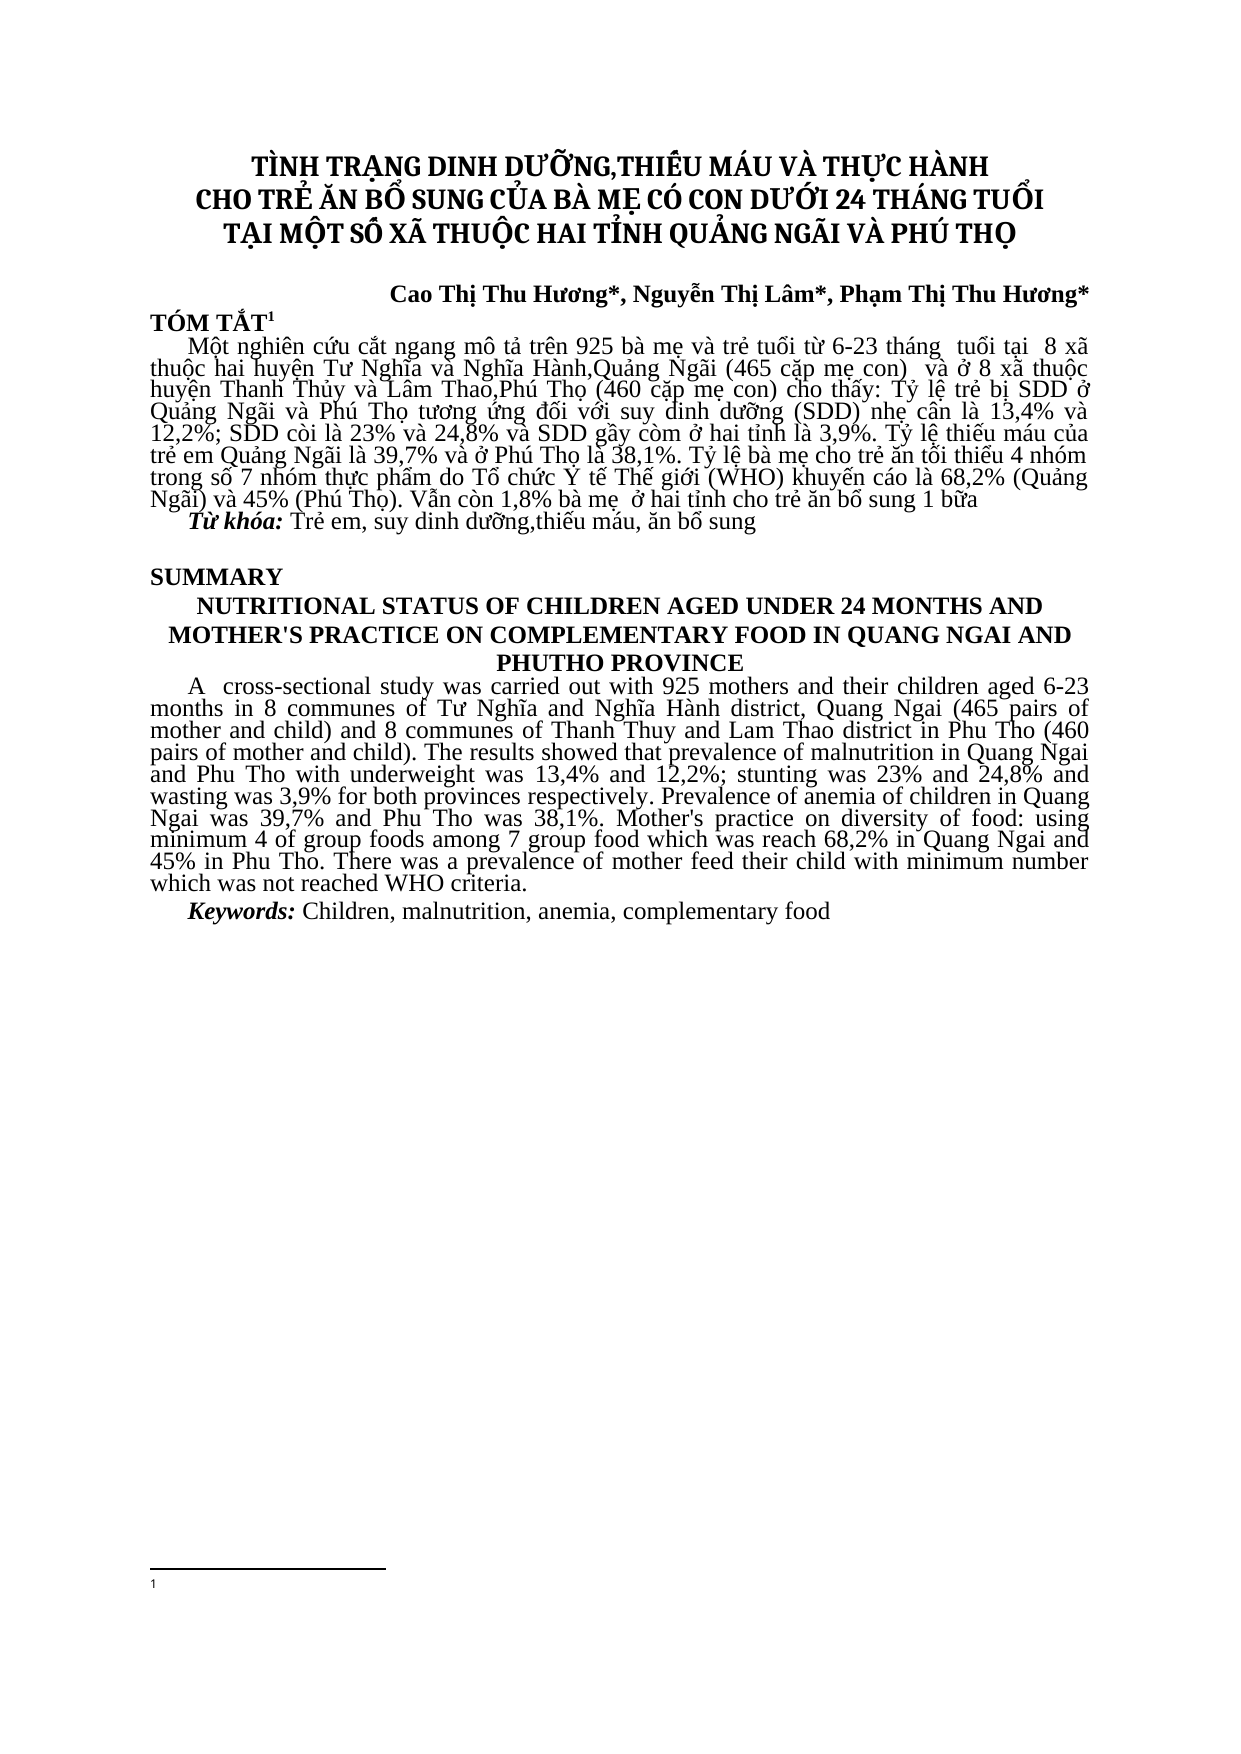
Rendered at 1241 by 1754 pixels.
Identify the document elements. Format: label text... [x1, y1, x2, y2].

text SUMMARY [150, 562, 1090, 591]
text TÌNH TRẠNG DINH DƯỠNG,THIẾU MÁU VÀ THỰC HÀNH [150, 150, 1090, 183]
text Từ khóa: Trẻ em, suy dinh dưỡng,thiếu máu, ăn bổ sung [150, 512, 1090, 533]
text Cao Thị Thu Hương*, Nguyễn Thị Lâm*, Phạm Thị Thu Hương* [150, 279, 1090, 308]
text TẠI MỘT SỐ XÃ THUỘC HAI TỈNH QUẢNG NGÃI VÀ PHÚ THỌ [150, 217, 1090, 251]
text TÓM TẮT [150, 308, 1090, 337]
text CHO TRẺ ĂN BỔ SUNG CỦA BÀ MẸ CÓ CON DƯỚI 24 THÁNG TUỔI [150, 183, 1090, 217]
text Một nghiên cứu cắt ngang mô tả trên 925 bà mẹ và trẻ tuổi từ 6-23 tháng tuổi tại 8 xã thuộc hai huyện Tư Nghĩa và Nghĩa Hành,Quảng Ngãi (465 cặp mẹ con) và ở 8 xã thuộc huyện Thanh Thủy và Lâm Thao,Phú Thọ (460 cặp mẹ con) cho thấy: Tỷ lệ trẻ bị SDD ở Quảng Ngãi và Phú Thọ tương ứng đối với suy dinh dưỡng (SDD) nhẹ cân là 13,4% và 12,2%; SDD còi là 23% và 24,8% và SDD gầy còm ở hai tỉnh là 3,9%. Tỷ lệ thiếu máu của trẻ em Quảng Ngãi là 39,7% và ở Phú Thọ là 38,1%. Tỷ lệ bà mẹ cho trẻ ăn tối thiểu 4 nhóm trong số 7 nhóm thực phẩm do Tổ chức Y tế Thế giới (WHO) khuyến cáo là 68,2% (Quảng Ngãi) và 45% (Phú Thọ). Vẫn còn 1,8% bà mẹ ở hai tỉnh cho trẻ ăn bổ sung 1 bữa [150, 337, 1090, 512]
text Keywords: Children, malnutrition, anemia, complementary food [150, 896, 1090, 925]
text A cross-sectional study was carried out with 925 mothers and their children aged 6-23 months in 8 communes of Tư Nghĩa and Nghĩa Hành district, Quang Ngai (465 pairs of mother and child) and 8 communes of Thanh Thuy and Lam Thao district in Phu Tho (460 pairs of mother and child). The results showed that prevalence of malnutrition in Quang Ngai and Phu Tho with underweight was 13,4% and 12,2%; stunting was 23% and 24,8% and wasting was 3,9% for both provinces respectively. Prevalence of anemia of children in Quang Ngai was 39,7% and Phu Tho was 38,1%. Mother's practice on diversity of food: using minimum 4 of group foods among 7 group food which was reach 68,2% in Quang Ngai and 45% in Phu Tho. There was a prevalence of mother feed their child with minimum number which was not reached WHO criteria. [150, 677, 1090, 896]
text NUTRITIONAL STATUS OF CHILDREN AGED UNDER 24 MONTHS AND MOTHER'S PRACTICE ON COMPLEMENTARY FOOD IN QUANG NGAI AND PHUTHO PROVINCE [150, 591, 1090, 677]
